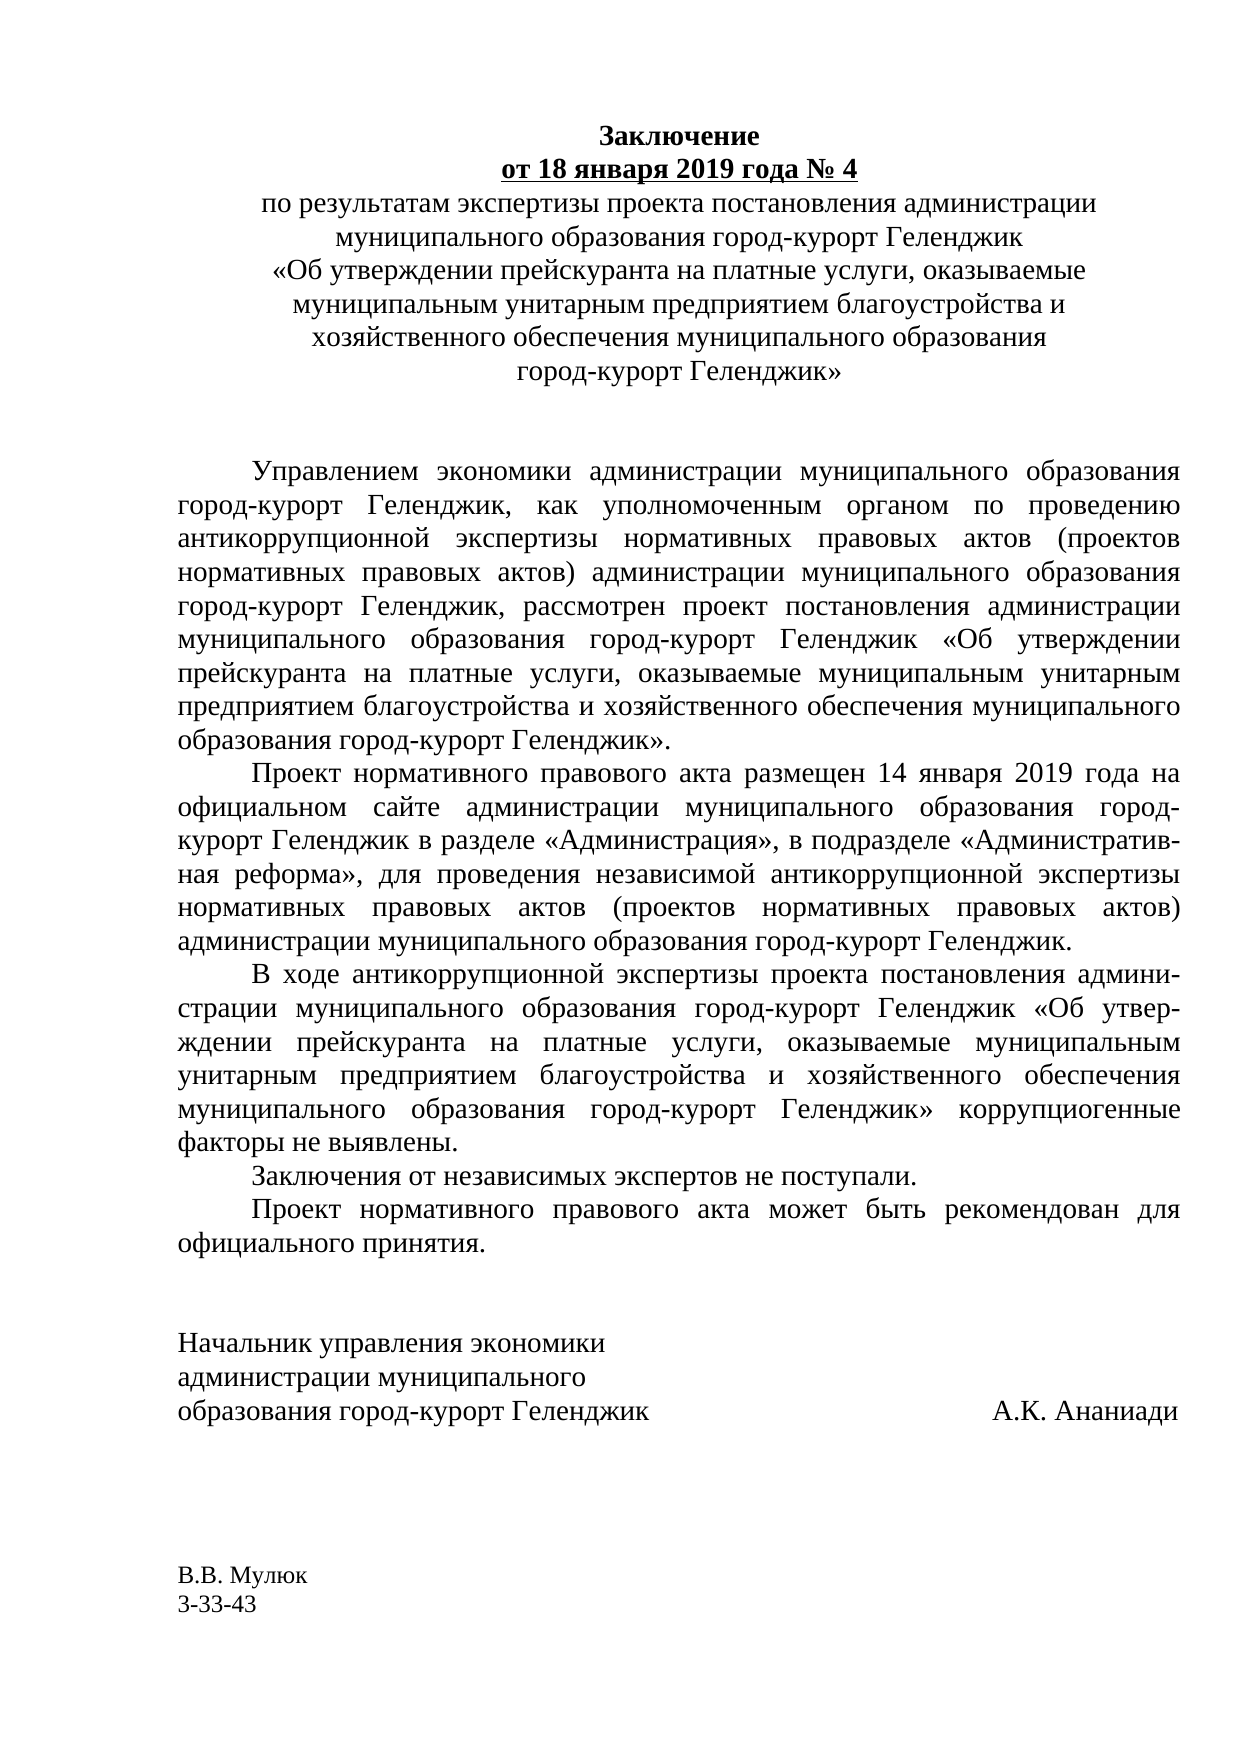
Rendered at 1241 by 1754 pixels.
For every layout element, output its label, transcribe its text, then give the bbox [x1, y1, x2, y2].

text образования город-курорт Геленджик А.К. Ананиади [177, 1393, 1181, 1426]
text Проект нормативного правового акта размещен 14 января 2019 года на официальном сайте администрации муниципального образования город- курорт Геленджик в разделе «Администрация», в подразделе «Административ-ная реформа», для проведения независимой антикоррупционной экспертизы нормативных правовых актов (проектов нормативных правовых актов) администрации муниципального образования город-курорт Геленджик. [177, 755, 1181, 957]
text от 18 января 2019 года № 4 [177, 152, 1181, 185]
text Начальник управления экономики [177, 1326, 1181, 1359]
text хозяйственного обеспечения муниципального образования [177, 319, 1181, 353]
text город-курорт Геленджик» [177, 353, 1181, 386]
text «Об утверждении прейскуранта на платные услуги, оказываемые муниципальным унитарным предприятием благоустройства и [177, 252, 1181, 319]
text администрации муниципального [177, 1359, 1181, 1393]
text Управлением экономики администрации муниципального образования город-курорт Геленджик, как уполномоченным органом по проведению антикоррупционной экспертизы нормативных правовых актов (проектов нормативных правовых актов) администрации муниципального образования город-курорт Геленджик, рассмотрен проект постановления администрации муниципального образования город-курорт Геленджик «Об утверждении прейскуранта на платные услуги, оказываемые муниципальным унитарным предприятием благоустройства и хозяйственного обеспечения муниципального образования город-курорт Геленджик». [177, 453, 1181, 755]
text В ходе антикоррупционной экспертизы проекта постановления админи-страции муниципального образования город-курорт Геленджик «Об утвер-ждении прейскуранта на платные услуги, оказываемые муниципальным унитарным предприятием благоустройства и хозяйственного обеспечения муниципального образования город-курорт Геленджик» коррупциогенные факторы не выявлены. [177, 957, 1181, 1158]
text В.В. Мулюк [177, 1560, 1181, 1589]
text 3-33-43 [177, 1589, 1181, 1618]
text Заключение [177, 118, 1181, 152]
text по результатам экспертизы проекта постановления администрации муниципального образования город-курорт Геленджик [177, 185, 1181, 252]
text Проект нормативного правового акта может быть рекомендован для официального принятия. [177, 1191, 1181, 1258]
text Заключения от независимых экспертов не поступали. [177, 1158, 1181, 1191]
